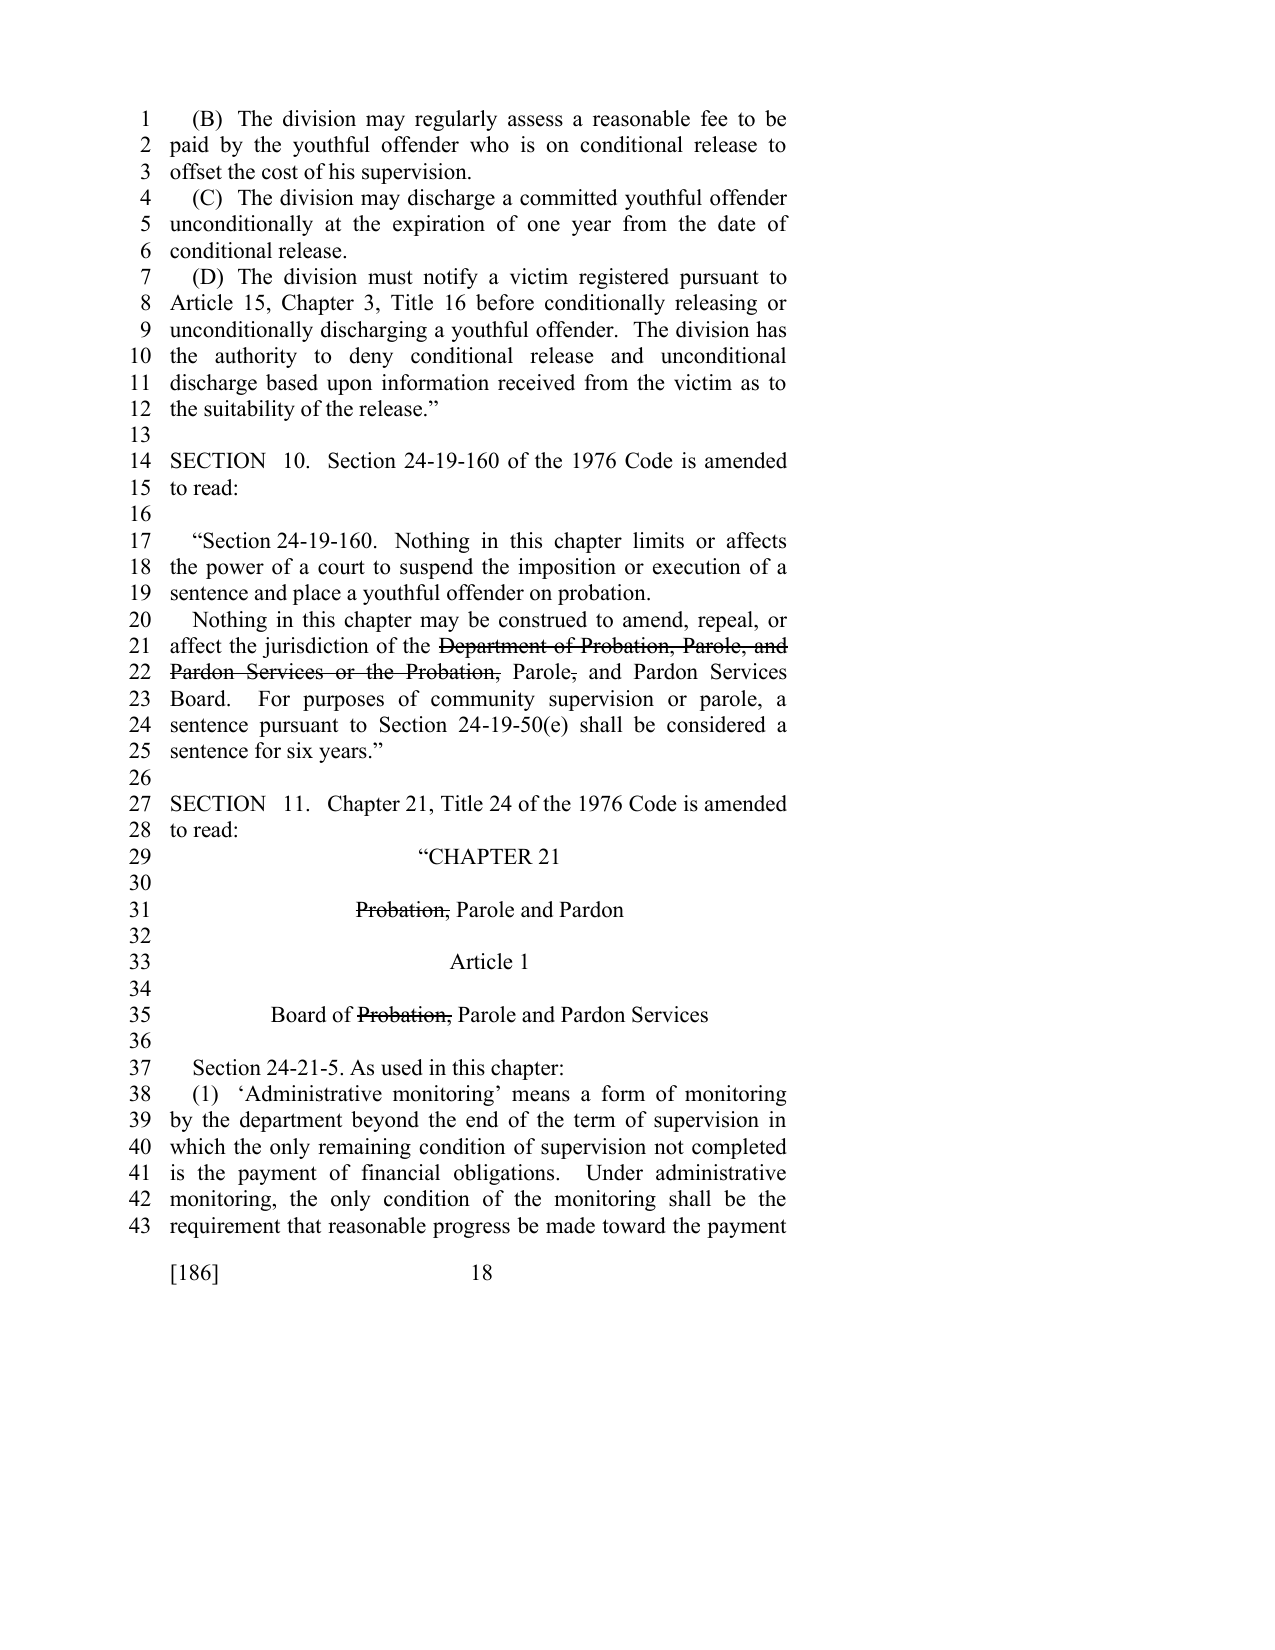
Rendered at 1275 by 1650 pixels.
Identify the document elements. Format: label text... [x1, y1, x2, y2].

text SECTION 10. Section 24-19-160 of the 1976 Code is amended to read: [169, 448, 787, 500]
text Nothing in this chapter may be construed to amend, repeal, or affect the jurisdiction of the Department of Probation, Parole, and Pardon Services or the Probation, Parole, and Pardon Services Board. For purposes of community supervision or parole, a sentence pursuant to Section 24-19-50(e) shall be considered a sentence for six years.” [169, 606, 787, 764]
text (D) The division must notify a victim registered pursuant to Article 15, Chapter 3, Title 16 before conditionally releasing or unconditionally discharging a youthful offender. The division has the authority to deny conditional release and unconditional discharge based upon information received from the victim as to the suitability of the release.” [169, 263, 787, 421]
text Article 1 [169, 948, 787, 975]
text Section 24-21-5. As used in this chapter: [169, 1054, 787, 1080]
text “CHAPTER 21 [169, 843, 787, 869]
text Board of Probation, Parole and Pardon Services [169, 1001, 787, 1027]
text “Section 24-19-160. Nothing in this chapter limits or affects the power of a court to suspend the imposition or execution of a sentence and place a youthful offender on probation. [169, 527, 787, 606]
text (B) The division may regularly assess a reasonable fee to be paid by the youthful offender who is on conditional release to offset the cost of his supervision. [169, 105, 787, 184]
text (C) The division may discharge a committed youthful offender unconditionally at the expiration of one year from the date of conditional release. [169, 184, 787, 263]
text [169, 1080, 787, 1238]
text Probation, Parole and Pardon [169, 896, 787, 922]
text SECTION 11. Chapter 21, Title 24 of the 1976 Code is amended to read: [169, 790, 787, 843]
